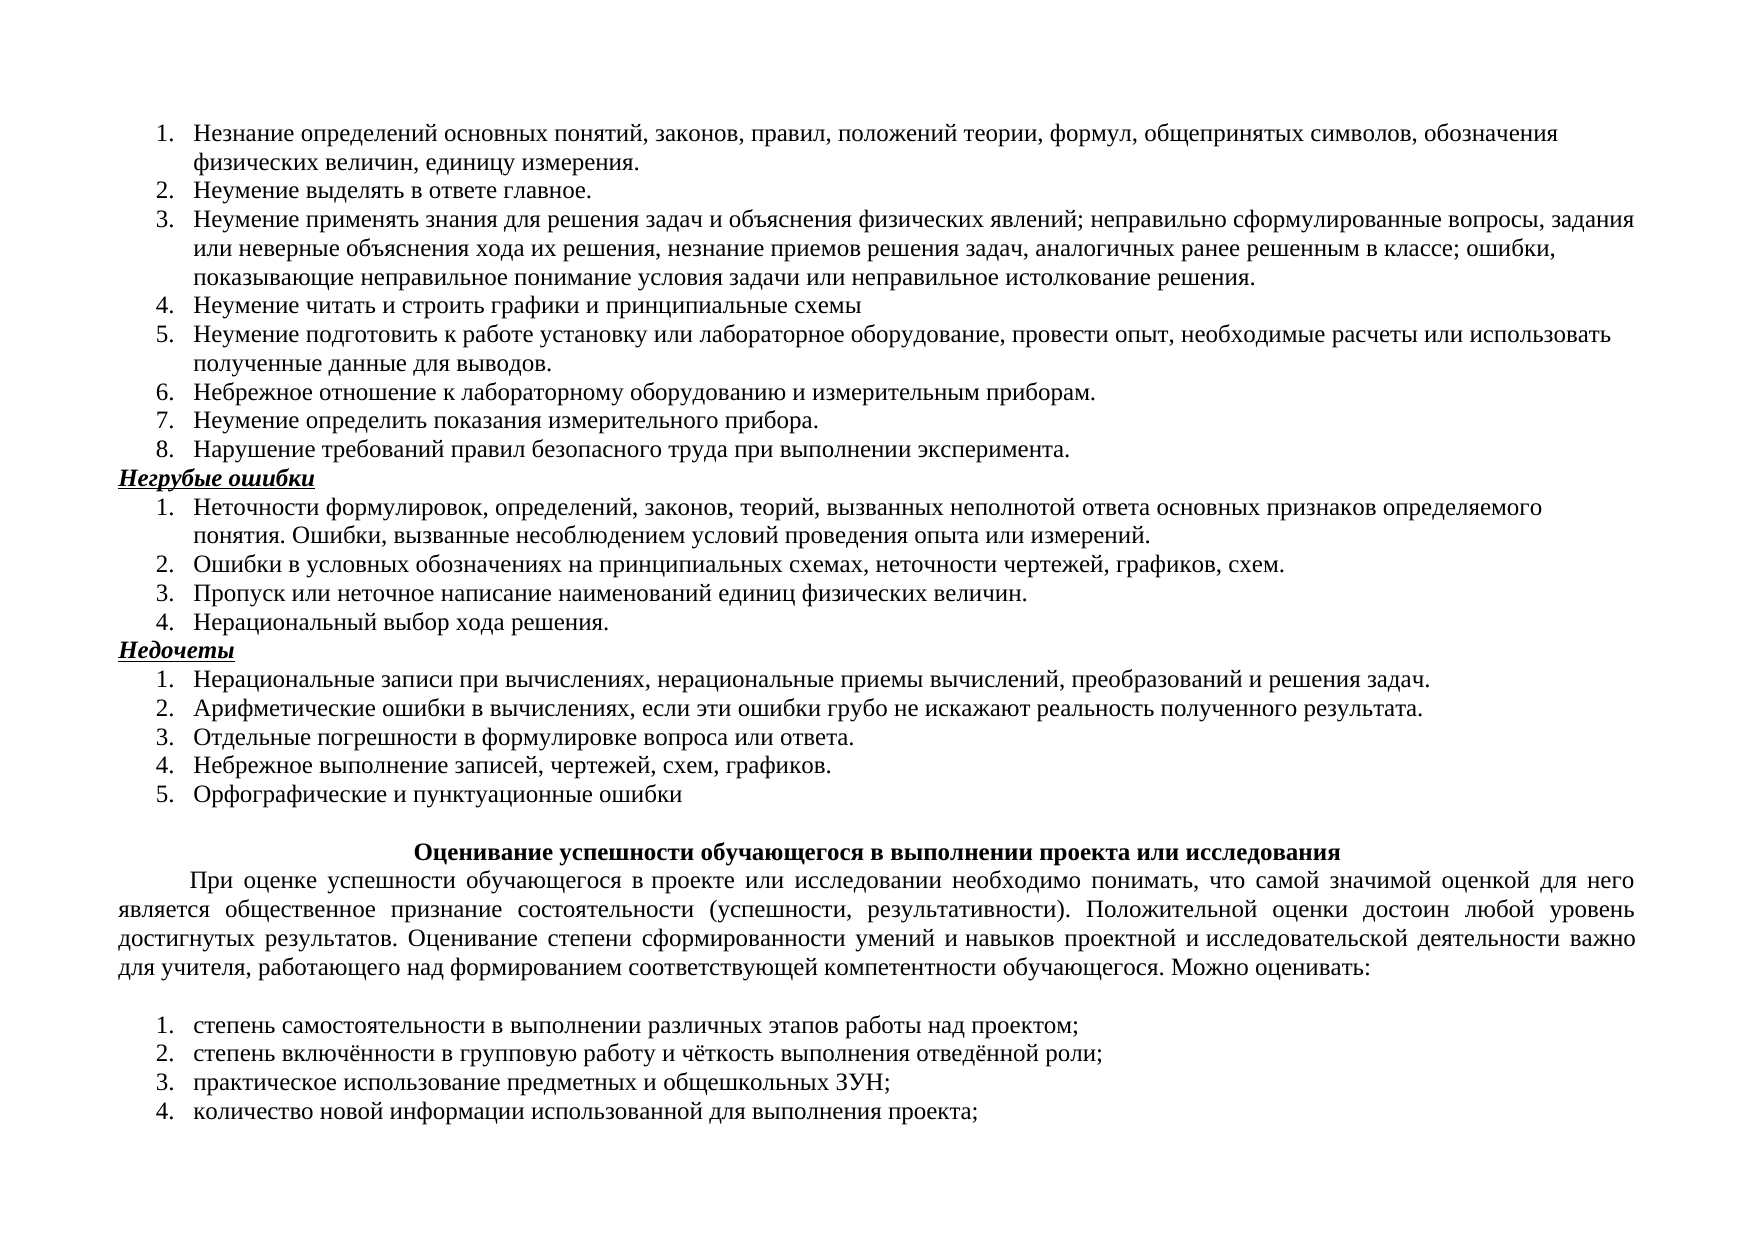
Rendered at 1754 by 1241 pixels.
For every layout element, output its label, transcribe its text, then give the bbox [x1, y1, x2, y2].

list Небрежное выполнение записей, чертежей, схем, графиков. [156, 751, 1636, 779]
list Ошибки в условных обозначениях на принципиальных схемах, неточности чертежей, графиков, схем. [156, 549, 1636, 578]
text Оценивание успешности обучающегося в выполнении проекта или исследования [118, 837, 1636, 866]
list степень включённости в групповую работу и чёткость выполнения отведённой роли; [156, 1038, 1636, 1067]
list Пропуск или неточное написание наименований единиц физических величин. [156, 578, 1636, 607]
list Орфографические и пунктуационные ошибки [156, 779, 1636, 808]
list практическое использование предметных и общешкольных ЗУН; [156, 1067, 1636, 1096]
list Арифметические ошибки в вычислениях, если эти ошибки грубо не искажают реальность полученного результата. [156, 693, 1636, 722]
list Незнание определений основных понятий, законов, правил, положений теории, формул, общепринятых символов, обозначения физических величин, единицу измерения. [156, 118, 1636, 176]
list Неумение читать и строить графики и принципиальные схемы [156, 291, 1636, 319]
text Недочеты [118, 636, 1636, 664]
list Неумение выделять в ответе главное. [156, 176, 1636, 204]
list Нарушение требований правил безопасного труда при выполнении эксперимента. [156, 434, 1636, 463]
list количество новой информации использованной для выполнения проекта; [156, 1096, 1636, 1125]
list Нерациональный выбор хода решения. [156, 607, 1636, 636]
text При оценке успешности обучающегося в проекте или исследовании необходимо понимать, что самой значимой оценкой для него является общественное признание состоятельности (успешности, результативности). Положительной оценки достоин любой уровень достигнутых результатов. Оценивание степени сформированности умений и навыков проектной и исследовательской деятельности важно для учителя, работающего над формированием соответствующей компетентности обучающегося. Можно оценивать: [118, 866, 1636, 981]
list Нерациональные записи при вычислениях, нерациональные приемы вычислений, преобразований и решения задач. [156, 664, 1636, 693]
list Отдельные погрешности в формулировке вопроса или ответа. [156, 722, 1636, 751]
list Неумение определить показания измерительного прибора. [156, 406, 1636, 434]
list Неумение подготовить к работе установку или лабораторное оборудование, провести опыт, необходимые расчеты или использовать полученные данные для выводов. [156, 319, 1636, 377]
list Неумение применять знания для решения задач и объяснения физических явлений; неправильно сформулированные вопросы, задания или неверные объяснения хода их решения, незнание приемов решения задач, аналогичных ранее решенным в классе; ошибки, показывающие неправильное понимание условия задачи или неправильное истолкование решения. [156, 204, 1636, 291]
list степень самостоятельности в выполнении различных этапов работы над проектом; [156, 1010, 1636, 1038]
list Небрежное отношение к лабораторному оборудованию и измерительным приборам. [156, 377, 1636, 406]
list Неточности формулировок, определений, законов, теорий, вызванных неполнотой ответа основных признаков определяемого понятия. Ошибки, вызванные несоблюдением условий проведения опыта или измерений. [156, 492, 1636, 549]
text Негрубые ошибки [118, 463, 1636, 492]
